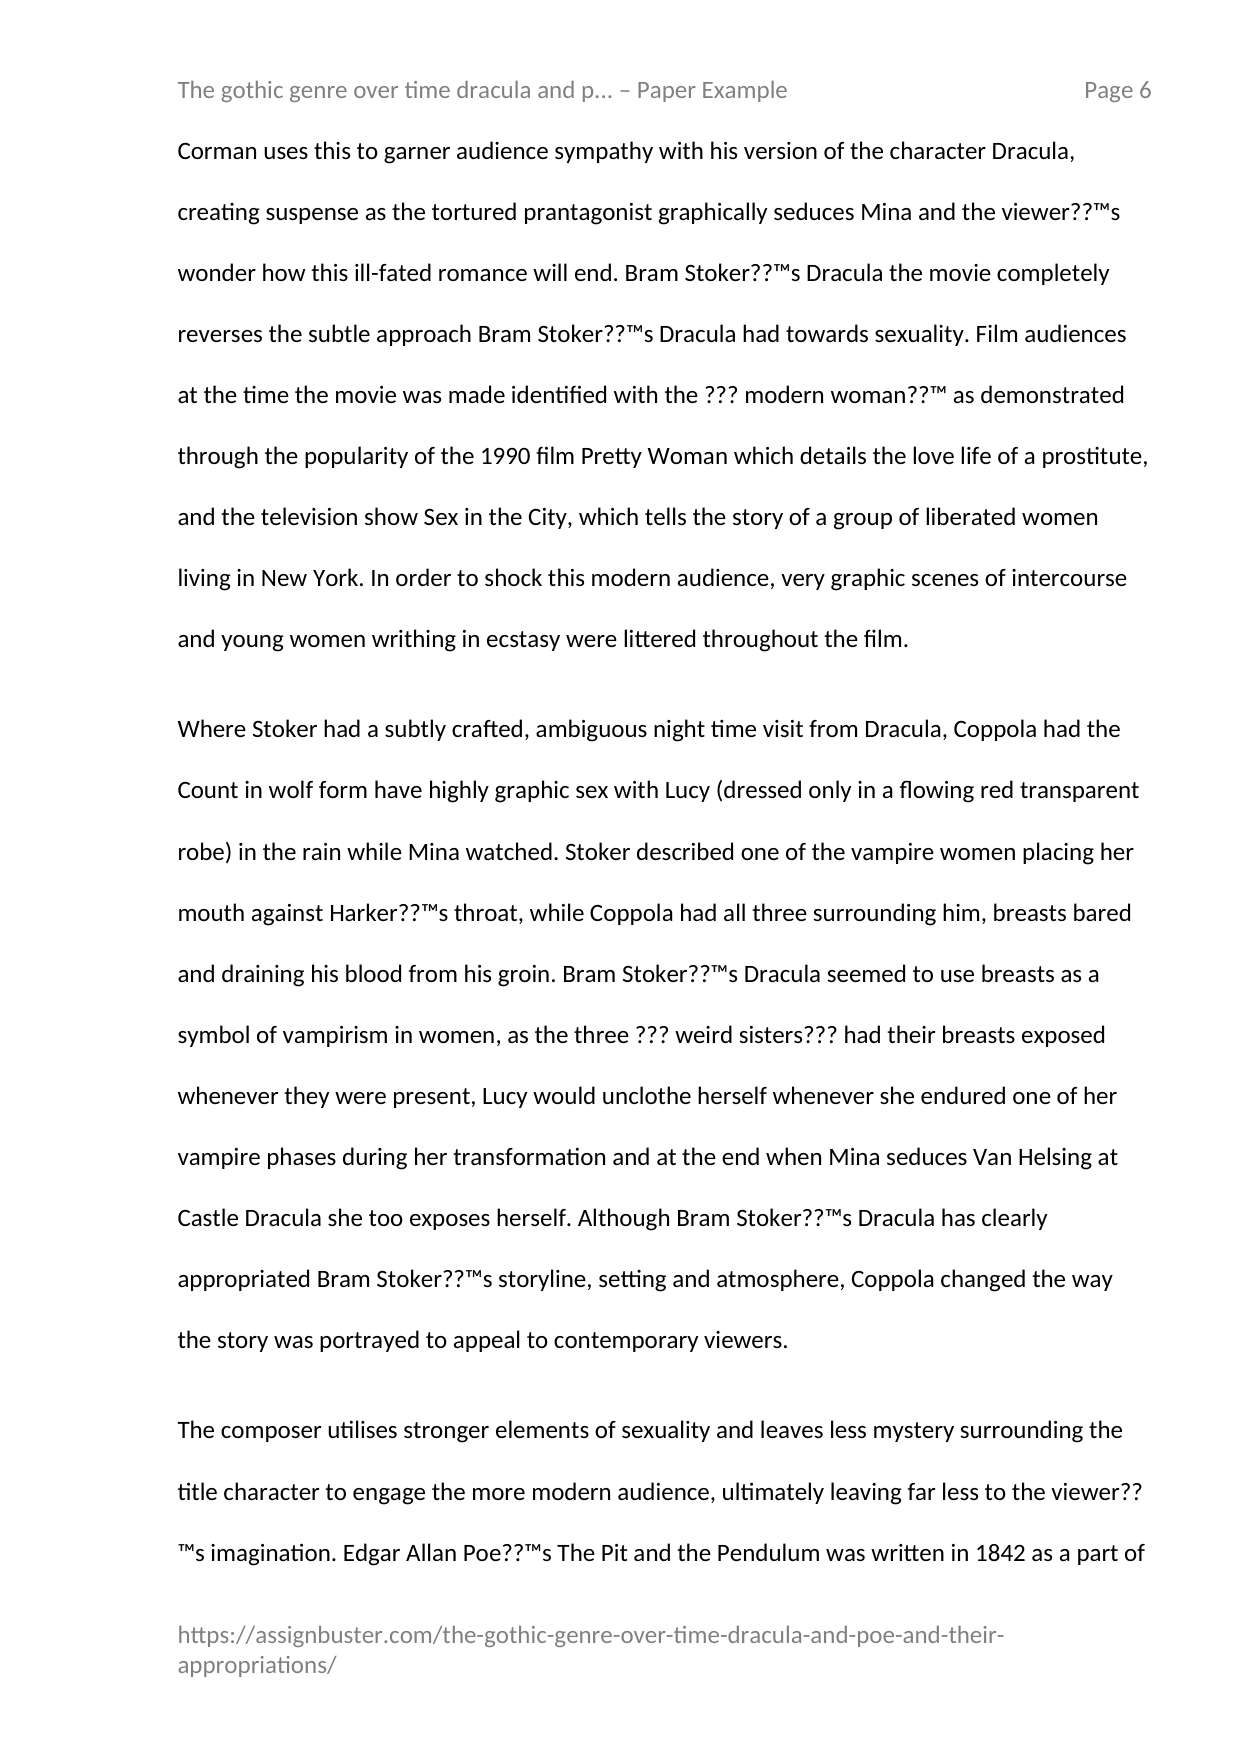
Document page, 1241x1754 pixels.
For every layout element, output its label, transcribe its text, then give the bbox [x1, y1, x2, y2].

text Where Stoker had a subtly crafted, ambiguous night time visit from Dracula, Coppola had the Count in wolf form have highly graphic sex with Lucy (dressed only in a flowing red transparent robe) in the rain while Mina watched. Stoker described one of the vampire women placing her mouth against Harker??™s throat, while Coppola had all three surrounding him, breasts bared and draining his blood from his groin. Bram Stoker??™s Dracula seemed to use breasts as a symbol of vampirism in women, as the three ??? weird sisters??? had their breasts exposed whenever they were present, Lucy would unclothe herself whenever she endured one of her vampire phases during her transformation and at the end when Mina seduces Van Helsing at Castle Dracula she too exposes herself. Although Bram Stoker??™s Dracula has clearly appropriated Bram Stoker??™s storyline, setting and atmosphere, Coppola changed the way the story was portrayed to appeal to contemporary viewers. [177, 714, 1152, 1354]
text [177, 1414, 1152, 1567]
text Corman uses this to garner audience sympathy with his version of the character Dracula, creating suspense as the tortured prantagonist graphically seduces Mina and the viewer??™s wonder how this ill-fated romance will end. Bram Stoker??™s Dracula the movie completely reverses the subtle approach Bram Stoker??™s Dracula had towards sexuality. Film audiences at the time the movie was made identified with the ??? modern woman??™ as demonstrated through the popularity of the 1990 film Pretty Woman which details the love life of a prostitute, and the television show Sex in the City, which tells the story of a group of liberated women living in New York. In order to shock this modern audience, very graphic scenes of intercourse and young women writhing in ecstasy were littered throughout the film. [177, 135, 1152, 654]
